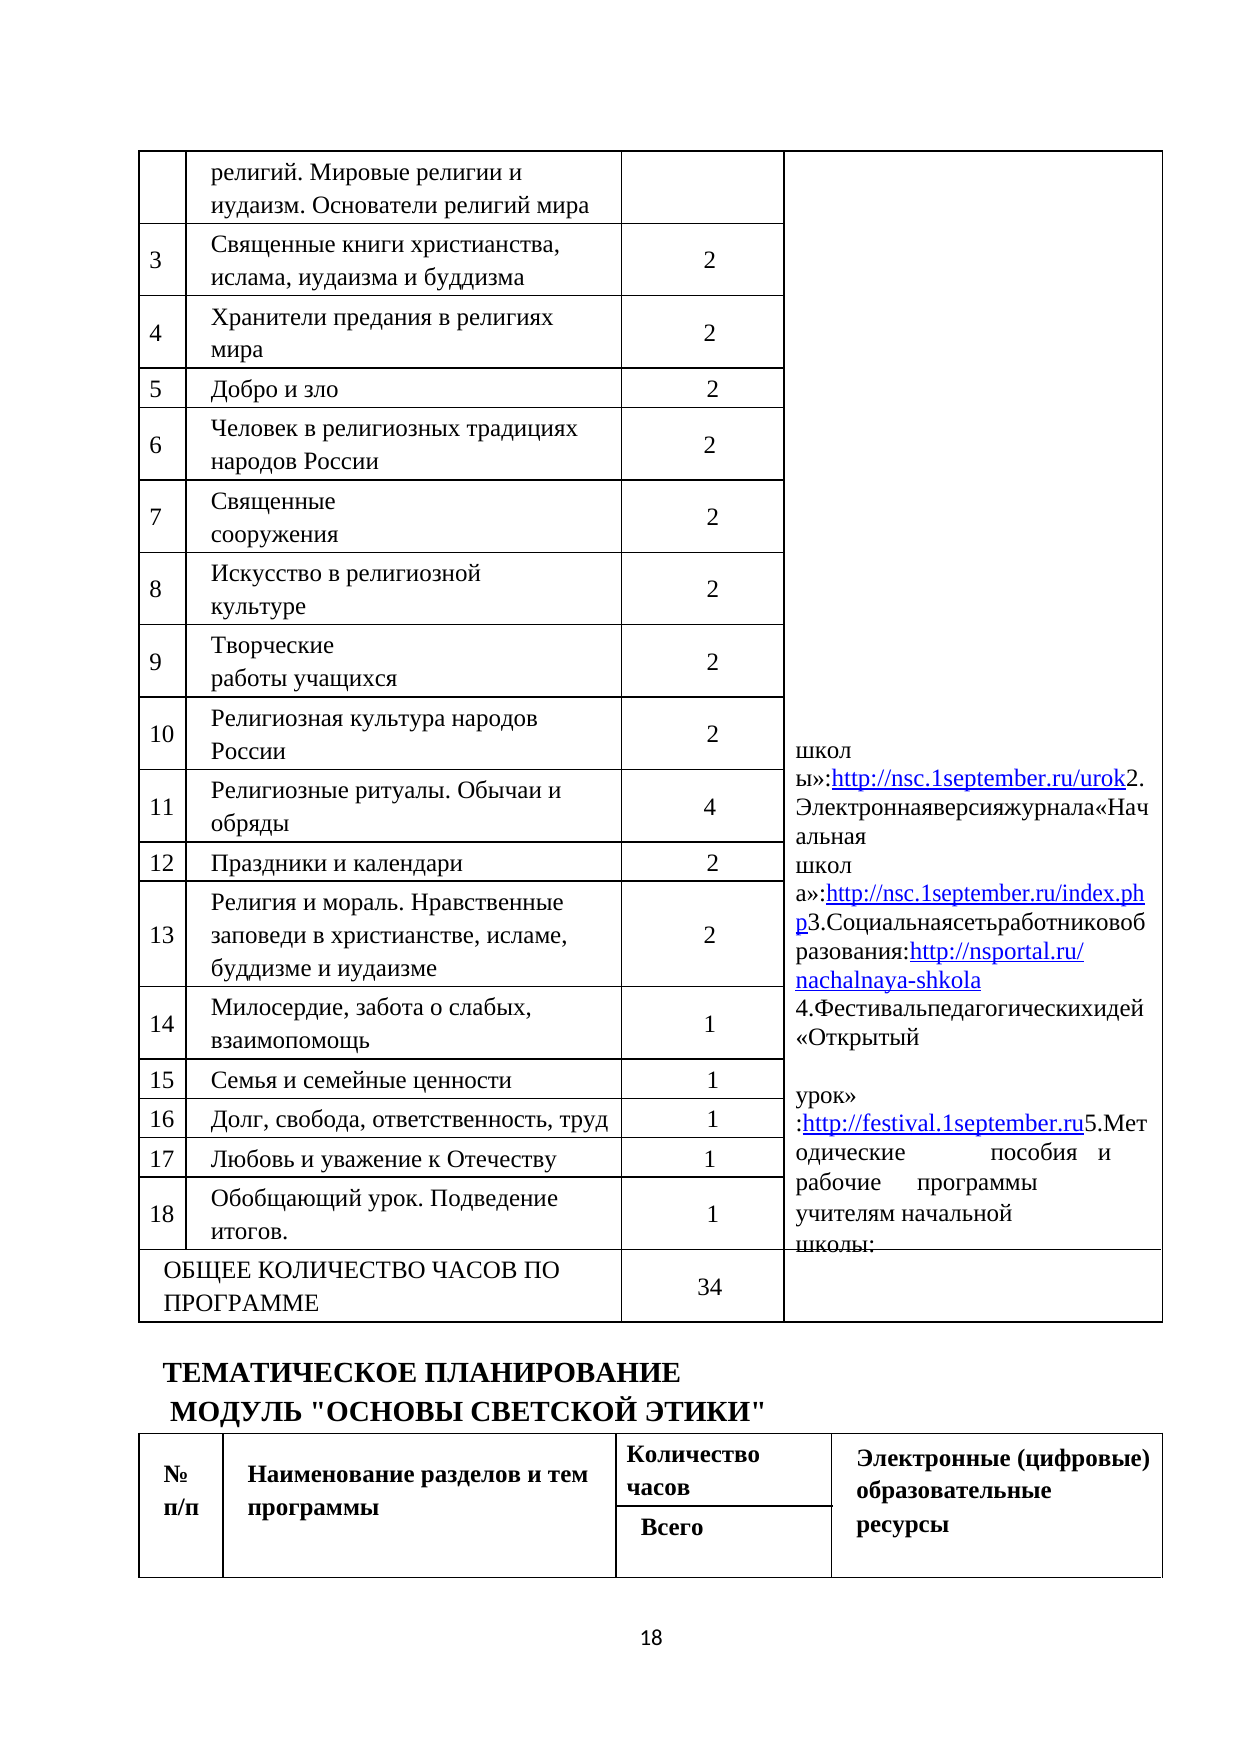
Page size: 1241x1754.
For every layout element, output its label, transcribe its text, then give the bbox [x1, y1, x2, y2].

table_cell 4 [622, 152, 783, 222]
table_cell Обобщающий урок. Подведение итогов. [187, 1178, 621, 1249]
table_cell 1 [622, 1099, 783, 1137]
table_cell Священные книги христианства, ислама, иудаизма и буддизма [187, 224, 621, 295]
table_header Наименование разделов и тем программы [224, 1434, 615, 1577]
table_cell 2 [622, 625, 783, 696]
table_cell 12 [140, 843, 185, 880]
table_cell 2 [622, 843, 783, 880]
table_cell ОБЩЕЕ КОЛИЧЕСТВО ЧАСОВ ПО ПРОГРАММЕ [140, 1250, 621, 1321]
table_cell 14 [140, 987, 185, 1058]
table_cell 13 [140, 882, 185, 986]
table_cell 5 [140, 369, 185, 407]
table_cell 18 [140, 1178, 185, 1249]
table_cell Любовь и уважение к Отечеству [187, 1138, 621, 1176]
table_cell 2 [622, 224, 783, 295]
table_cell Творческие работы учащихся [187, 625, 621, 696]
table_cell 10 [140, 698, 185, 768]
table_cell Праздники и календари [187, 843, 621, 880]
table_cell 6 [140, 408, 185, 479]
table_cell 4 [140, 296, 185, 367]
table_cell 34 [622, 1250, 783, 1321]
table_cell 2 [622, 369, 783, 407]
table_cell Хранители предания в религиях мира [187, 296, 621, 367]
table_cell 2 [622, 408, 783, 479]
table_cell 1 [622, 1138, 783, 1176]
table_cell Священные сооружения [187, 481, 621, 551]
table_cell 15 [140, 1060, 185, 1097]
table_header Электронные (цифровые) образовательные ресурсы [832, 1434, 1162, 1577]
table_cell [187, 152, 621, 222]
table_header Количество часов [617, 1434, 831, 1505]
table_cell Милосердие, забота о слабых, взаимопомощь [187, 987, 621, 1058]
table_cell 8 [140, 553, 185, 624]
table_cell Религиозные ритуалы. Обычаи и обряды [187, 770, 621, 841]
table_cell Добро и зло [187, 369, 621, 407]
table_cell 7 [140, 481, 185, 551]
table_cell 11 [140, 770, 185, 841]
table_cell 2 [622, 698, 783, 768]
text ТЕМАТИЧЕСКОЕ ПЛАНИРОВАНИЕ [162, 1356, 1152, 1389]
table_cell 3 [140, 224, 185, 295]
table_cell Семья и семейные ценности [187, 1060, 621, 1097]
table_header № п/п [140, 1434, 222, 1577]
table_cell 9 [140, 625, 185, 696]
table_cell 1 [622, 1060, 783, 1097]
table_cell 1 [622, 987, 783, 1058]
table_cell Религия и мораль. Нравственные заповеди в христианстве, исламе, буддизме и иудаизме [187, 882, 621, 986]
table_cell Долг, свобода, ответственность, труд [187, 1099, 621, 1137]
table_cell 1 [622, 1178, 783, 1249]
table_cell Религиозная культура народов России [187, 698, 621, 768]
table_cell 2 [622, 882, 783, 986]
table_cell 17 [140, 1138, 185, 1176]
table_cell Искусство в религиозной культуре [187, 553, 621, 624]
table_cell 16 [140, 1099, 185, 1137]
table_cell 2 [622, 553, 783, 624]
table_cell [785, 1249, 1162, 1321]
text МОДУЛЬ "ОСНОВЫ СВЕТСКОЙ ЭТИКИ" [162, 1394, 1152, 1428]
table_cell 4 [622, 770, 783, 841]
table_cell 2 [622, 481, 783, 551]
table_cell Человек в религиозных традициях народов России [187, 408, 621, 479]
table_cell Всего [617, 1507, 831, 1577]
table_cell 2 [140, 152, 185, 222]
table_cell 2 [622, 296, 783, 367]
